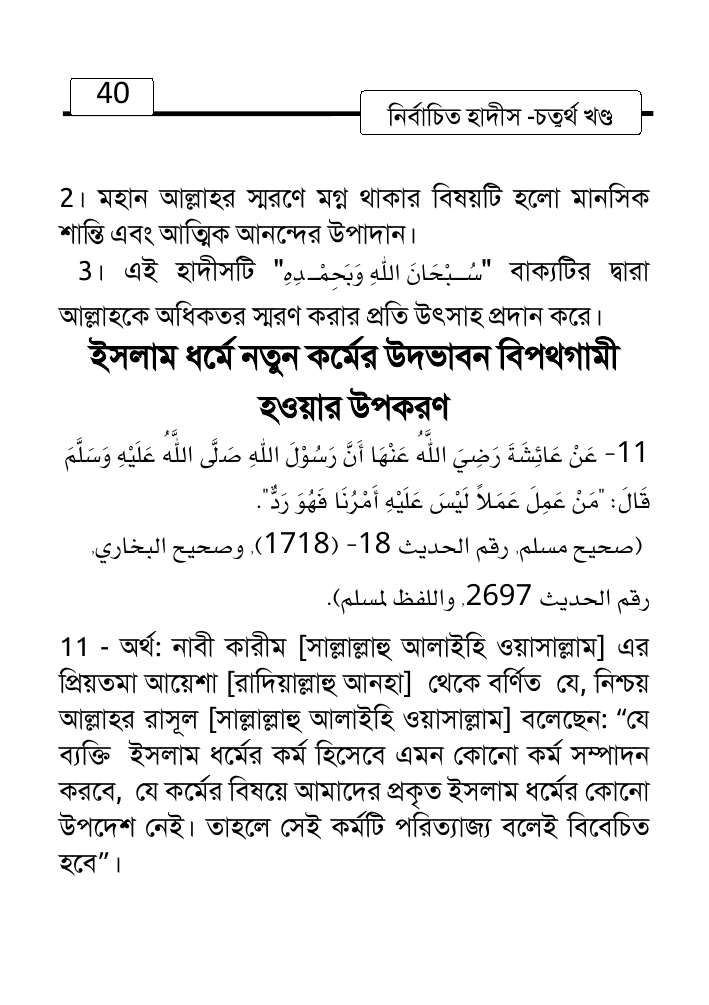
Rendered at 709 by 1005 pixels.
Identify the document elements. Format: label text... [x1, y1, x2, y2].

text 11- عَنْ عَائِشَةَ رَضِيَ اللَّهُ عَنْهَا أَنَّ رَسُوْلَ اللهِ صَلَّى اللَّهُ عَلَيْهِ وَسَلَّمَ قَالَ: "مَنْ عَمِلَ عَمَلاً لَيْسَ عَلَيْهِ أَمْرُنَا فَهُوَ رَدٌّ". [59, 434, 650, 525]
text 3। এই হাদীসটি "سُبْحَانَ اللهِ وَبَحِمْدِهِ" বাক্যটির দ্বারা আল্লাহকে অধিকতর স্মরণ করার প্রতি উৎসাহ প্রদান করে। [59, 251, 650, 333]
text 2। মহান আল্লাহর স্মরণে মগ্ন থাকার বিষয়টি হলো মানসিক শান্তি এবং আত্মিক আনন্দের উপাদান। [59, 179, 650, 251]
text ইসলাম ধর্মে নতুন কর্মের উদভাবন বিপথগামী হওয়ার উপকরণ [59, 333, 650, 428]
list 11 - অর্থ: নাবী কারীম [সাল্লাল্লাহু আলাইহি ওয়াসাল্লাম] এর প্রিয়তমা আয়েশা [রাদিয়াল্লাহু আনহা] থেকে বর্ণিত যে, নিশ্চয় আল্লাহর রাসূল [সাল্লাল্লাহু আলাইহি ওয়াসাল্লাম] বলেছেন: “যে ব্যক্তি ইসলাম ধর্মের কর্ম হিসেবে এমন কোনো কর্ম সম্পাদন করবে, যে কর্মের বিষয়ে আমাদের প্রকৃত ইসলাম ধর্মের কোনো উপদেশ নেই। তাহলে সেই কর্মটি পরিত্যাজ্য বলেই বিবেচিত হবে”। [59, 629, 650, 880]
text (صحيح مسلم, رقم الحديث 18- (1718), وصحيح البخاري, رقم الحديث 2697, واللفظ لمسلم). [59, 525, 650, 622]
